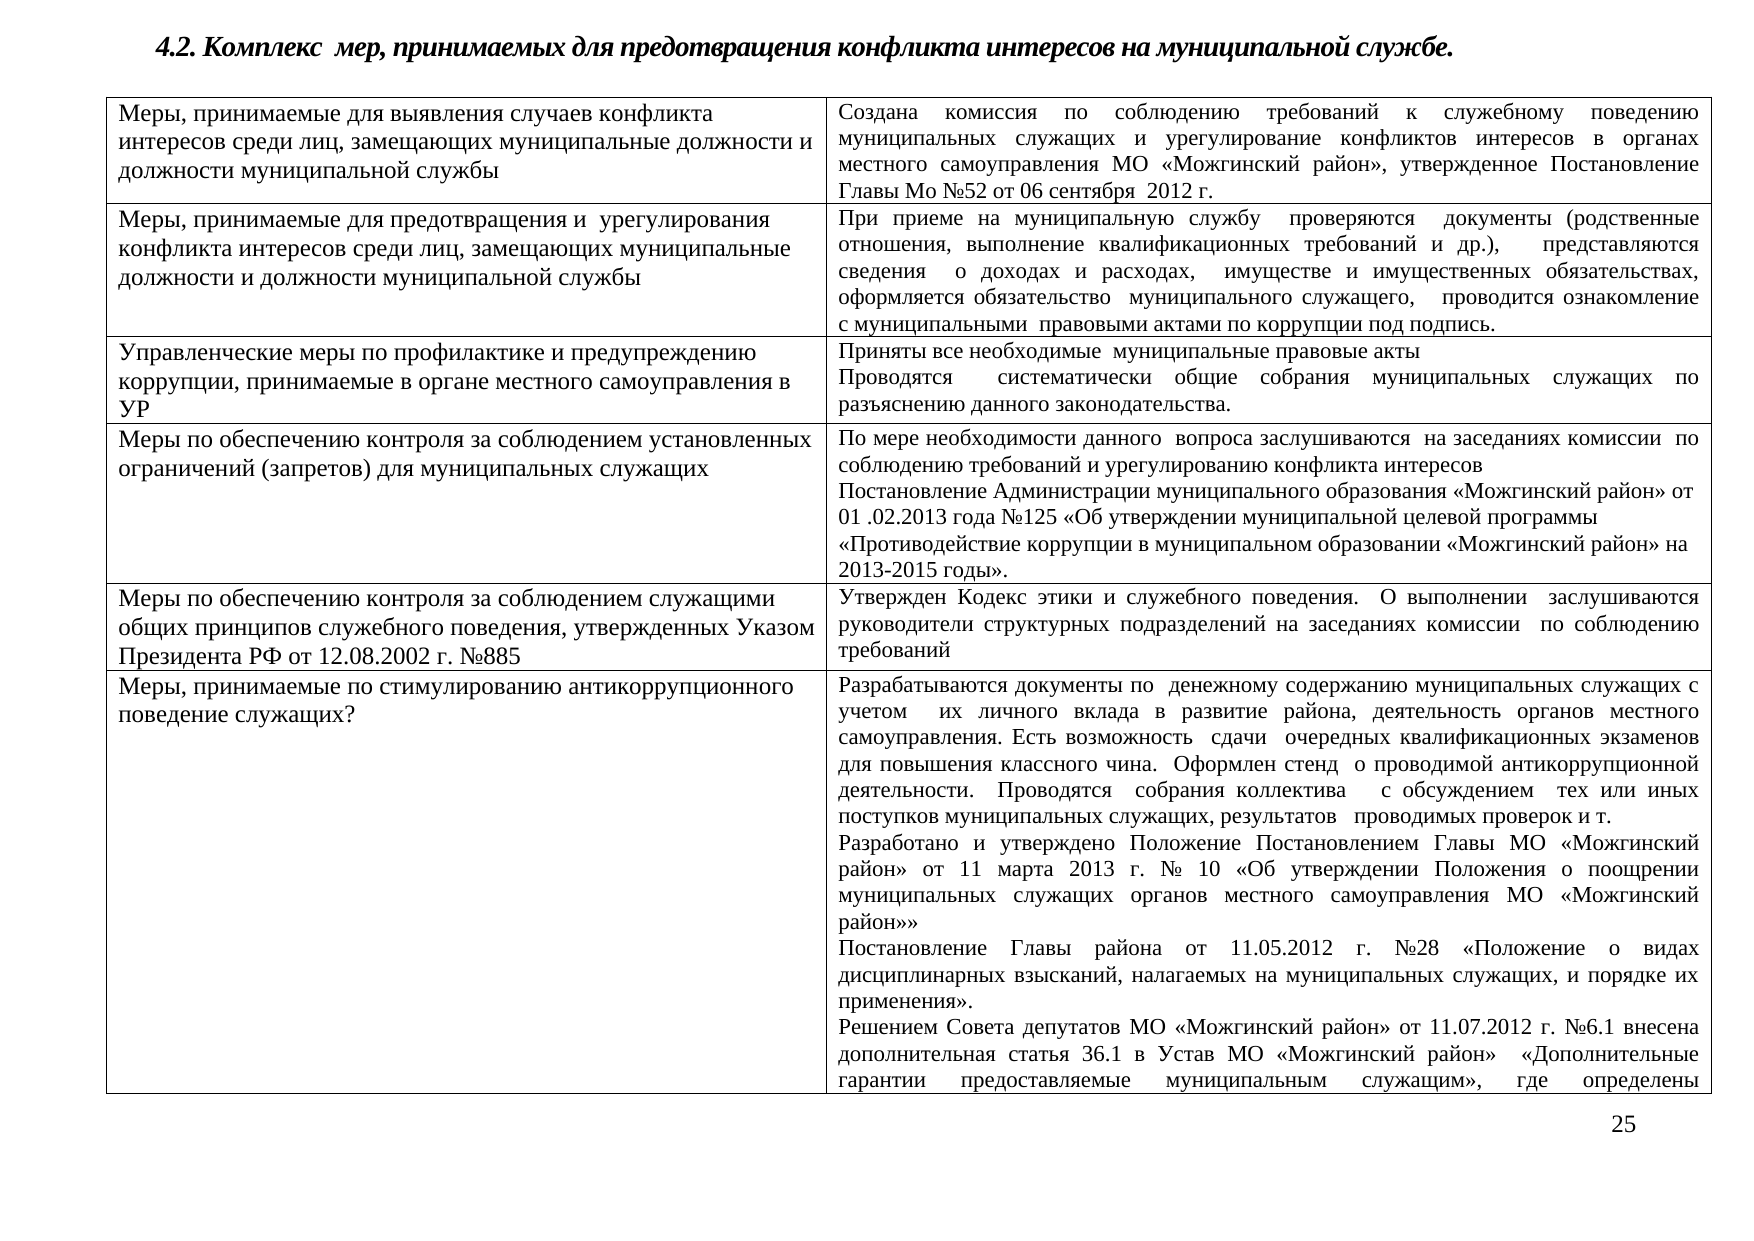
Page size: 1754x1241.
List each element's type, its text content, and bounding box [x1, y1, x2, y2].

table_header Создана комиссия по соблюдению требований к служебному поведению муниципальных служащих и урегулирование конфликтов интересов в органах местного самоуправления МО «Можгинский район», утвержденное Постановление Главы Мо №52 от 06 сентября 2012 г. [827, 98, 1711, 203]
table_cell Приняты все необходимые муниципальные правовые акты Проводятся систематически общие собрания муниципальных служащих по разъяснению данного законодательства. [827, 337, 1711, 423]
table_cell При приеме на муниципальную службу проверяются документы (родственные отношения, выполнение квалификационных требований и др.), представляются сведения о доходах и расходах, имуществе и имущественных обязательствах, оформляется обязательство муниципального служащего, проводится ознакомление с муниципальными правовыми актами по коррупции под подпись. [827, 204, 1711, 336]
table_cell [827, 671, 1711, 1092]
table_cell Управленческие меры по профилактике и предупреждению коррупции, принимаемые в органе местного самоуправления в УР [107, 337, 826, 423]
table_cell Меры, принимаемые для предотвращения и урегулирования конфликта интересов среди лиц, замещающих муниципальные должности и должности муниципальной службы [107, 204, 826, 336]
text 4.2. Комплекс мер, принимаемых для предотвращения конфликта интересов на муниципальной службе. [156, 29, 1636, 63]
table_header Меры, принимаемые для выявления случаев конфликта интересов среди лиц, замещающих муниципальные должности и должности муниципальной службы [107, 98, 826, 203]
table_cell По мере необходимости данного вопроса заслушиваются на заседаниях комиссии по соблюдению требований и урегулированию конфликта интересов Постановление Администрации муниципального образования «Можгинский район» от 01 .02.2013 года №125 «Об утверждении муниципальной целевой программы «Противодействие коррупции в муниципальном образовании «Можгинский район» на 2013-2015 годы». [827, 424, 1711, 582]
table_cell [107, 671, 826, 1092]
table_cell Меры по обеспечению контроля за соблюдением установленных ограничений (запретов) для муниципальных служащих [107, 424, 826, 582]
table_cell Меры по обеспечению контроля за соблюдением служащими общих принципов служебного поведения, утвержденных Указом Президента РФ от 12.08.2002 г. №885 [107, 584, 826, 670]
table_cell Утвержден Кодекс этики и служебного поведения. О выполнении заслушиваются руководители структурных подразделений на заседаниях комиссии по соблюдению требований [827, 584, 1711, 670]
